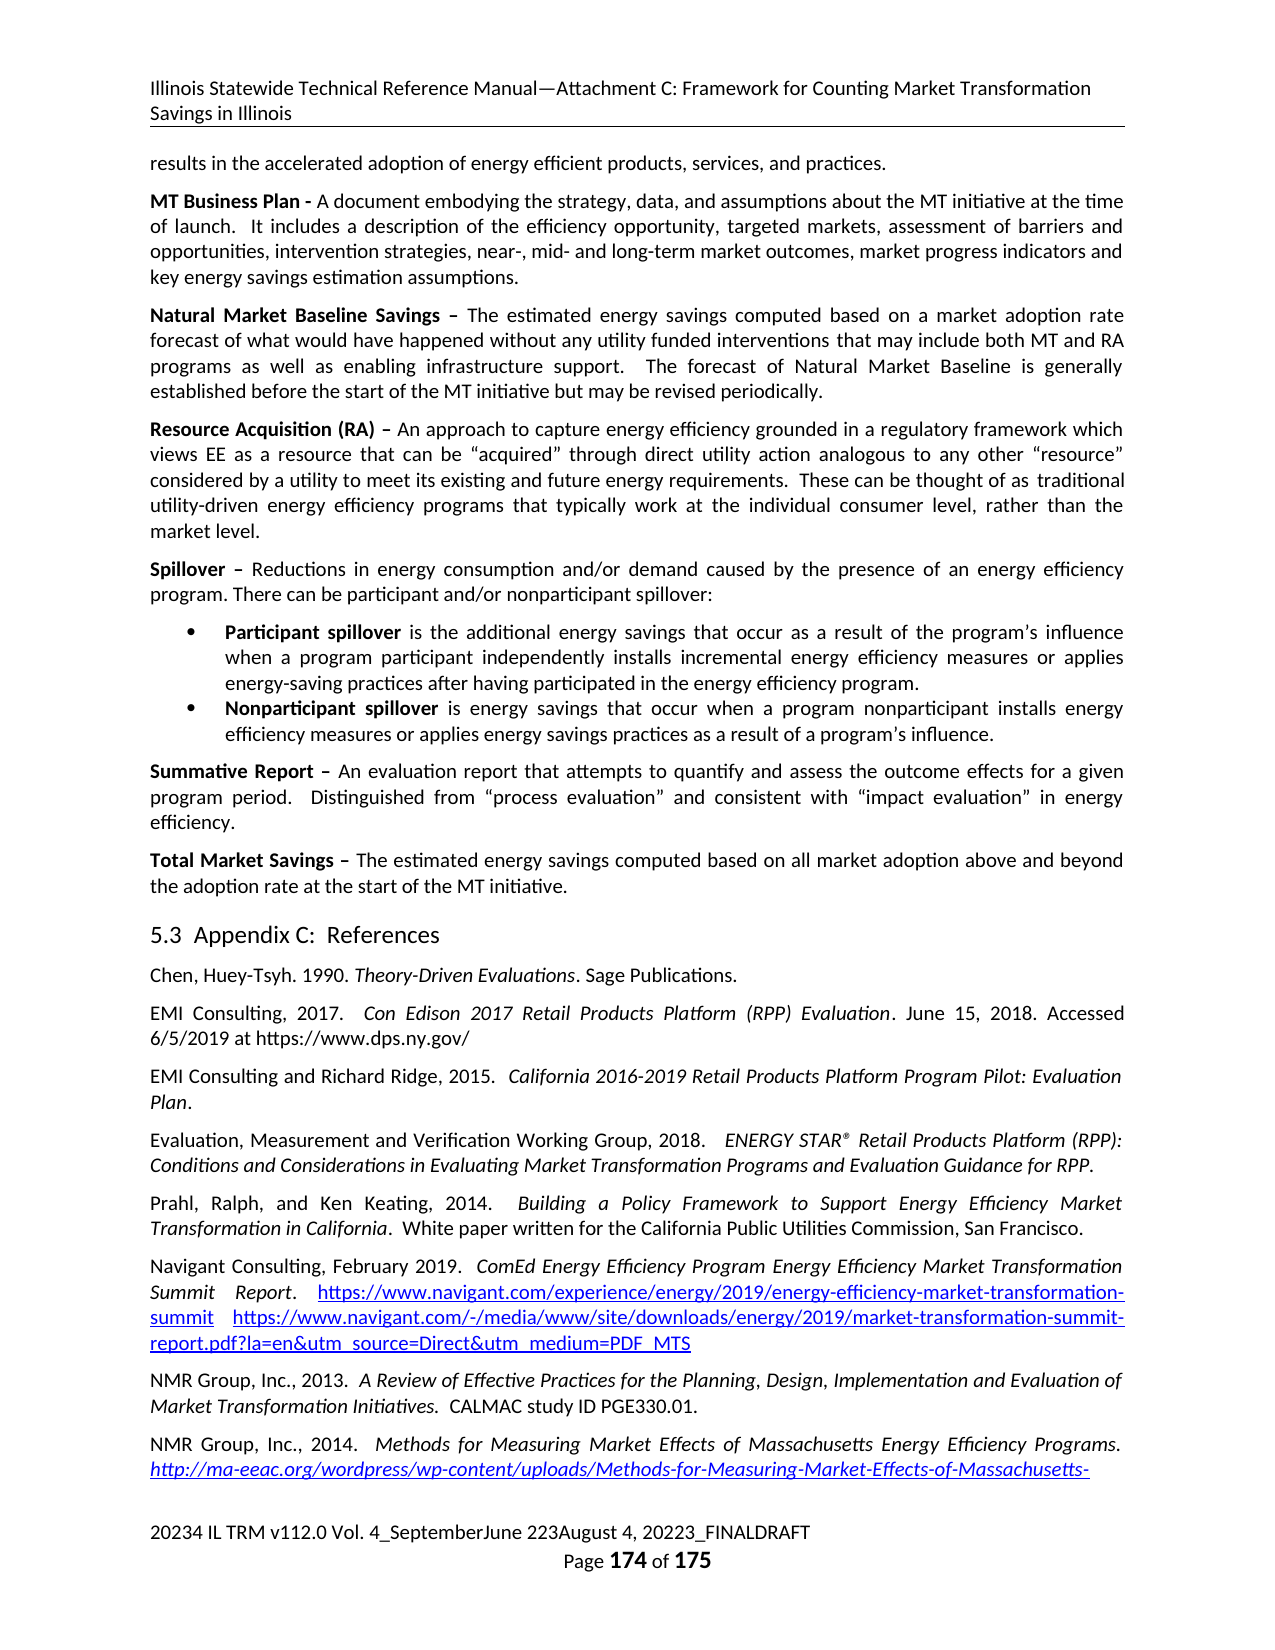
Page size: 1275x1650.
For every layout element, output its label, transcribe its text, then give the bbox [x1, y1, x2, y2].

text Evaluation, Measurement and Verification Working Group, 2018. ENERGY STAR® Retail Products Platform (RPP): Conditions and Considerations in Evaluating Market Transformation Programs and Evaluation Guidance for RPP. [150, 1127, 1125, 1178]
list Participant spillover is the additional energy savings that occur as a result of the program’s influence when a program participant independently installs incremental energy efficiency measures or applies energy-saving practices after having participated in the energy efficiency program. [187, 619, 1125, 695]
text Chen, Huey-Tsyh. 1990. Theory-Driven Evaluations. Sage Publications. [150, 962, 1125, 988]
subtitle Appendix C: References [150, 919, 1125, 950]
text Natural Market Baseline Savings – The estimated energy savings computed based on a market adoption rate forecast of what would have happened without any utility funded interventions that may include both MT and RA programs as well as enabling infrastructure support. The forecast of Natural Market Baseline is generally established before the start of the MT initiative but may be revised periodically. [150, 302, 1125, 404]
text Total Market Savings – The estimated energy savings computed based on all market adoption above and beyond the adoption rate at the start of the MT initiative. [150, 847, 1125, 898]
text EMI Consulting, 2017. Con Edison 2017 Retail Products Platform (RPP) Evaluation. June 15, 2018. Accessed 6/5/2019 at https://www.dps.ny.gov/ [150, 1000, 1125, 1051]
text EMI Consulting and Richard Ridge, 2015. California 2016-2019 Retail Products Platform Program Pilot: Evaluation Plan. [150, 1063, 1125, 1114]
text NMR Group, Inc., 2013. A Review of Effective Practices for the Planning, Design, Implementation and Evaluation of Market Transformation Initiatives. CALMAC study ID PGE330.01. [150, 1368, 1125, 1418]
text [150, 150, 1125, 175]
text MT Business Plan - A document embodying the strategy, data, and assumptions about the MT initiative at the time of launch. It includes a description of the efficiency opportunity, targeted markets, assessment of barriers and opportunities, intervention strategies, near-, mid- and long-term market outcomes, market progress indicators and key energy savings estimation assumptions. [150, 188, 1125, 289]
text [150, 1431, 1125, 1482]
list Nonparticipant spillover is energy savings that occur when a program nonparticipant installs energy efficiency measures or applies energy savings practices as a result of a program’s influence. [187, 695, 1125, 746]
text Navigant Consulting, February 2019. ComEd Energy Efficiency Program Energy Efficiency Market Transformation Summit Report. https://www.navigant.com/experience/energy/2019/energy-efficiency-market-transformation-summit https://www.navigant.com/-/media/www/site/downloads/energy/2019/market-transformation-summit-report.pdf?la=en&utm_source=Direct&utm_medium=PDF_MTS [150, 1253, 1125, 1355]
text Summative Report – An evaluation report that attempts to quantify and assess the outcome effects for a given program period. Distinguished from “process evaluation” and consistent with “impact evaluation” in energy efficiency. [150, 759, 1125, 835]
text Prahl, Ralph, and Ken Keating, 2014. Building a Policy Framework to Support Energy Efficiency Market Transformation in California. White paper written for the California Public Utilities Commission, San Francisco. [150, 1190, 1125, 1241]
text Resource Acquisition (RA) – An approach to capture energy efficiency grounded in a regulatory framework which views EE as a resource that can be “acquired” through direct utility action analogous to any other “resource” considered by a utility to meet its existing and future energy requirements. These can be thought of as traditional utility-driven energy efficiency programs that typically work at the individual consumer level, rather than the market level. [150, 416, 1125, 543]
text Spillover – Reductions in energy consumption and/or demand caused by the presence of an energy efficiency program. There can be participant and/or nonparticipant spillover: [150, 556, 1125, 607]
